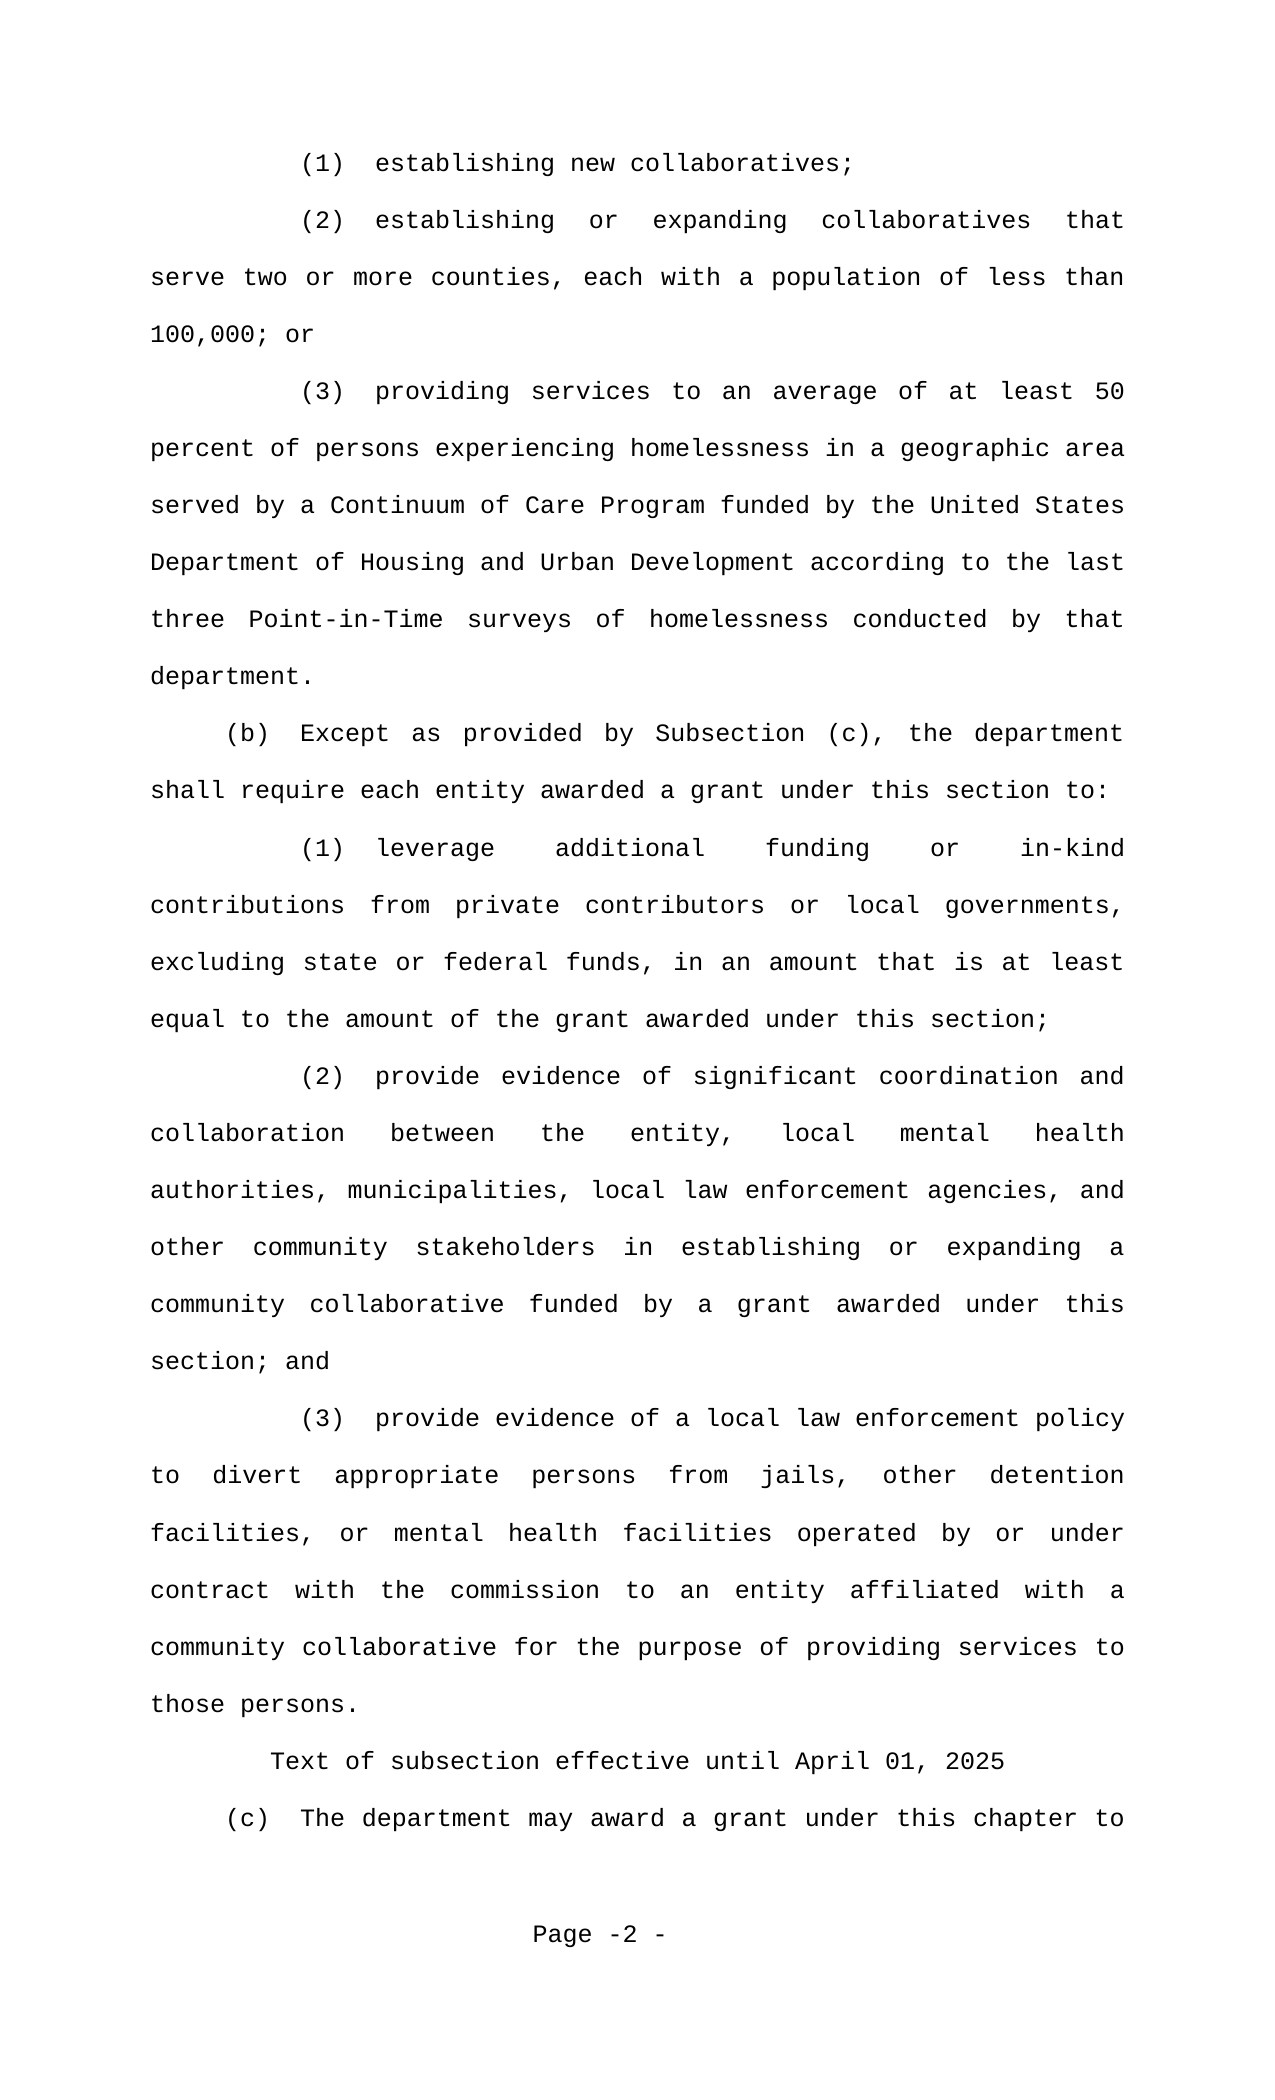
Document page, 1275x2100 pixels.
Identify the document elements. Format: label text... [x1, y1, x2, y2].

text (1) establishing new collaboratives; [150, 150, 1125, 178]
text (b) Except as provided by Subsection (c), the department shall require each entity awarded a grant under this section to: [150, 721, 1125, 806]
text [150, 1805, 1125, 1834]
text (3) providing services to an average of at least 50 percent of persons experiencing homelessness in a geographic area served by a Continuum of Care Program funded by the United States Department of Housing and Urban Development according to the last three Point-in-Time surveys of homelessness conducted by that department. [150, 378, 1125, 692]
text Text of subsection effective until April 01, 2025 [150, 1748, 1125, 1777]
text (3) provide evidence of a local law enforcement policy to divert appropriate persons from jails, other detention facilities, or mental health facilities operated by or under contract with the commission to an entity affiliated with a community collaborative for the purpose of providing services to those persons. [150, 1406, 1125, 1720]
text (2) provide evidence of significant coordination and collaboration between the entity, local mental health authorities, municipalities, local law enforcement agencies, and other community stakeholders in establishing or expanding a community collaborative funded by a grant awarded under this section; and [150, 1063, 1125, 1377]
text (2) establishing or expanding collaboratives that serve two or more counties, each with a population of less than 100,000; or [150, 207, 1125, 350]
text (1) leverage additional funding or in-kind contributions from private contributors or local governments, excluding state or federal funds, in an amount that is at least equal to the amount of the grant awarded under this section; [150, 835, 1125, 1035]
